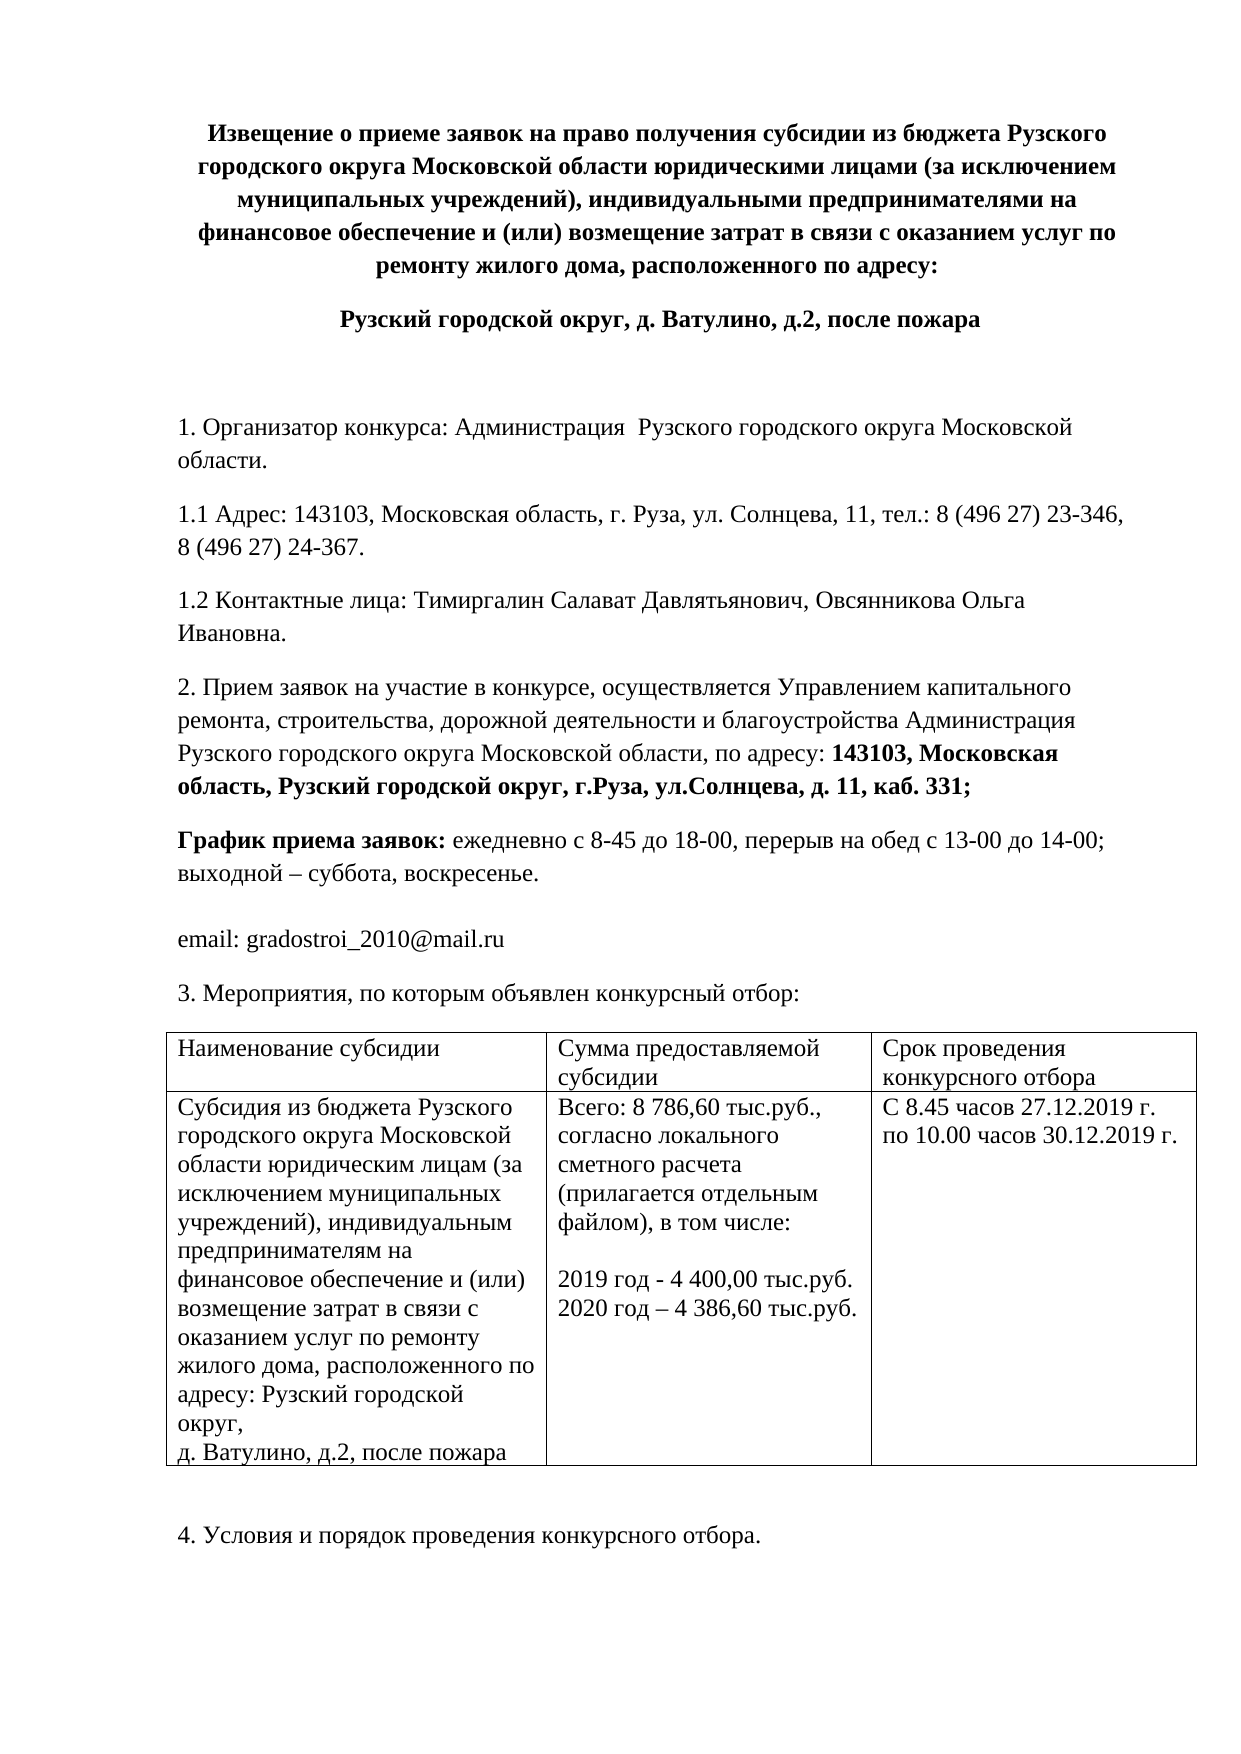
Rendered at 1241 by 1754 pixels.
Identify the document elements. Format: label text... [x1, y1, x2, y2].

text График приема заявок: ежедневно с 8-45 до 18-00, перерыв на обед с 13-00 до 14-00; выходной – суббота, воскресенье. email: gradostroi_2010@mail.ru [177, 825, 1137, 953]
text 3. Мероприятия, по которым объявлен конкурсный отбор: [177, 978, 1137, 1007]
table_header Срок проведения конкурсного отбора [872, 1033, 1196, 1091]
text Извещение о приеме заявок на право получения субсидии из бюджета Рузского городского округа Московской области юридическими лицами (за исключением муниципальных учреждений), индивидуальными предпринимателями на финансовое обеспечение и (или) возмещение затрат в связи с оказанием услуг по ремонту жилого дома, расположенного по адресу: [177, 118, 1137, 279]
table_header Наименование субсидии [167, 1033, 546, 1091]
text Рузский городской округ, д. Ватулино, д.2, после пожара [177, 304, 1137, 333]
text 4. Условия и порядок проведения конкурсного отбора. [177, 1520, 1137, 1549]
table_cell Субсидия из бюджета Рузского городского округа Московской области юридическим лицам (за исключением муниципальных учреждений), индивидуальным предпринимателям на финансовое обеспечение и (или) возмещение затрат в связи с оказанием услуг по ремонту жилого дома, расположенного по адресу: Рузский городской округ, д. Ватулино, д.2, после пожара [167, 1092, 546, 1465]
text 2. Прием заявок на участие в конкурсе, осуществляется Управлением капитального ремонта, строительства, дорожной деятельности и благоустройства Администрация Рузского городского округа Московской области, по адресу: 143103, Московская область, Рузский городской округ, г.Руза, ул.Солнцева, д. 11, каб. 331; [177, 672, 1137, 800]
table_cell С 8.45 часов 27.12.2019 г. по 10.00 часов 30.12.2019 г. [872, 1092, 1196, 1465]
text 1.2 Контактные лица: Тимиргалин Салават Давлятьянович, Овсянникова Ольга Ивановна. [177, 586, 1137, 647]
text 1. Организатор конкурса: Администрация Рузского городского округа Московской области. [177, 412, 1137, 473]
table_cell Всего: 8 786,60 тыс.руб., согласно локального сметного расчета (прилагается отдельным файлом), в том числе: 2019 год - 4 400,00 тыс.руб. 2020 год – 4 386,60 тыс.руб. [547, 1092, 871, 1465]
table_header Сумма предоставляемой субсидии [547, 1033, 871, 1091]
text 1.1 Адрес: 143103, Московская область, г. Руза, ул. Солнцева, 11, тел.: 8 (496 27) 23-346, 8 (496 27) 24-367. [177, 499, 1137, 560]
